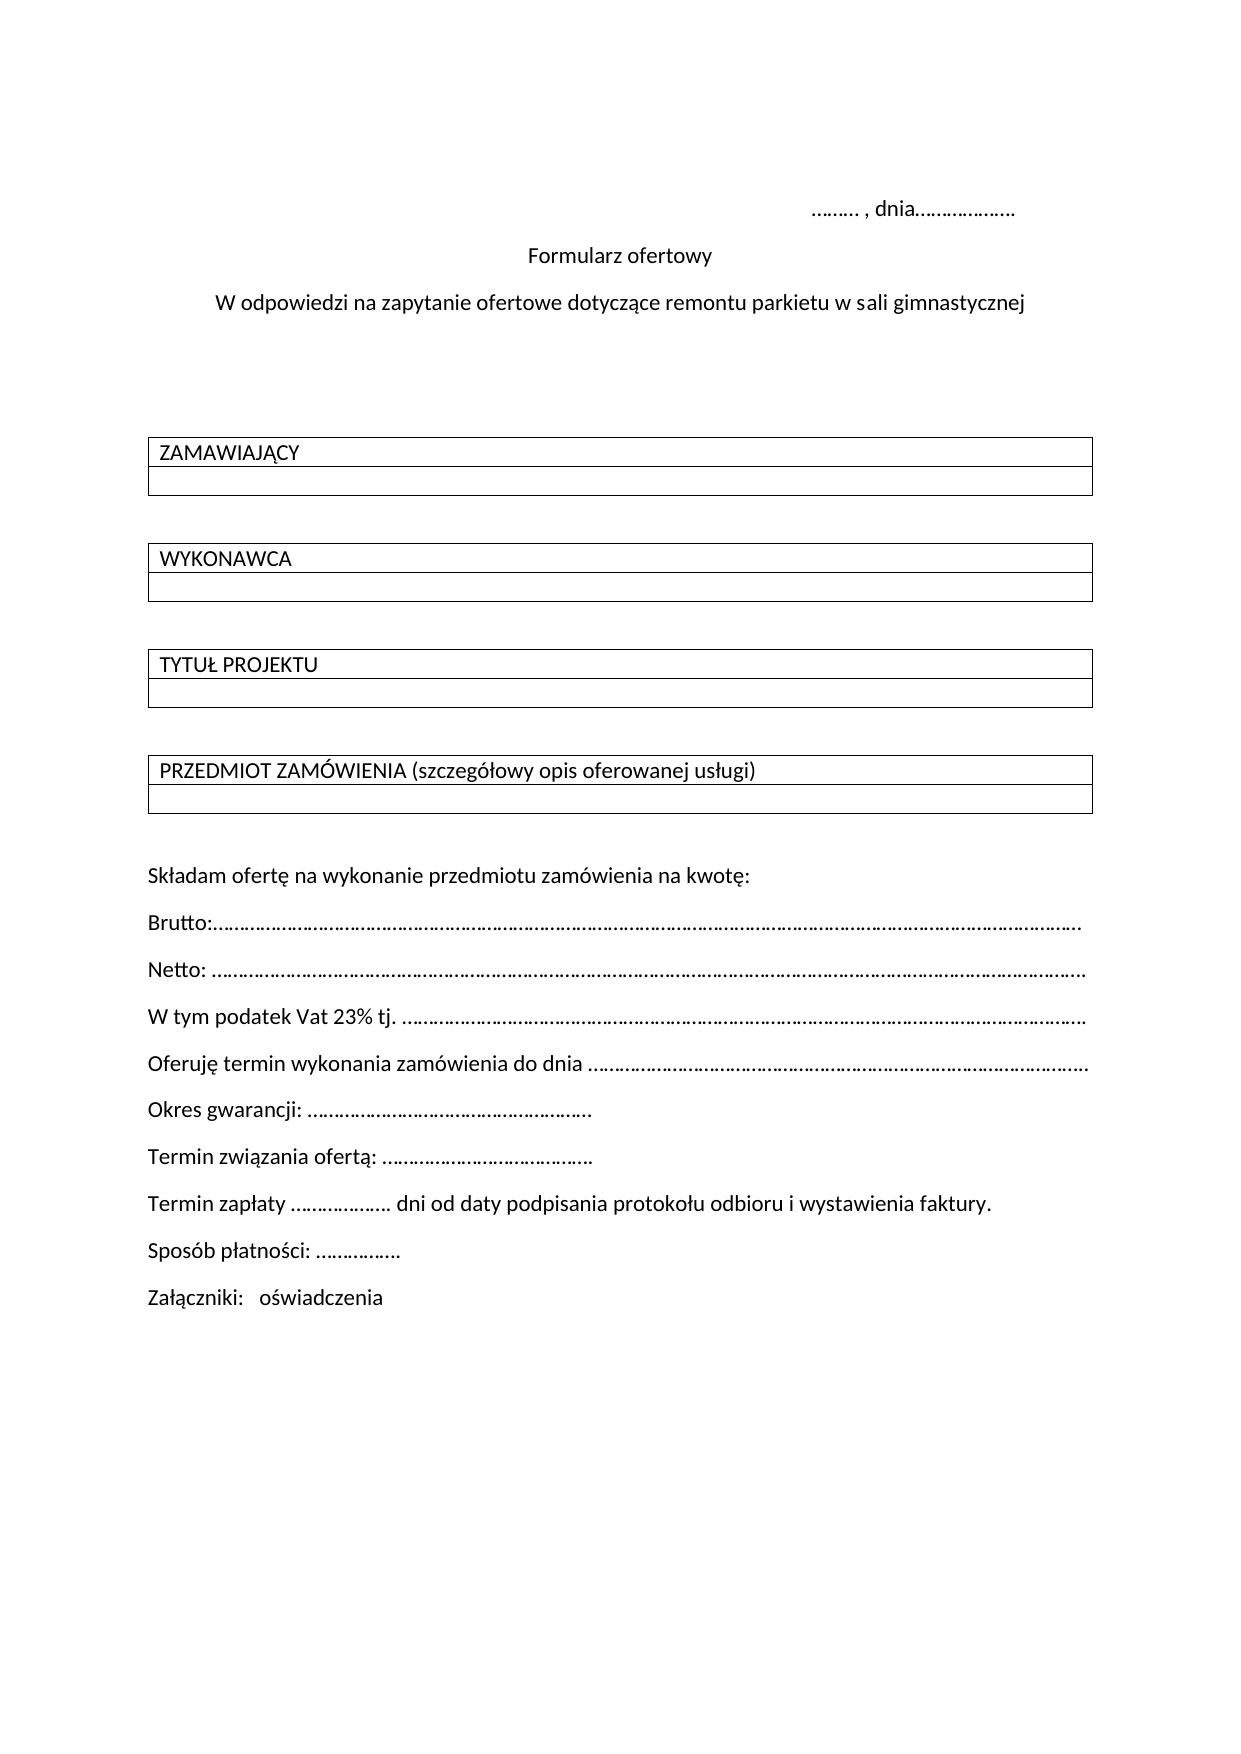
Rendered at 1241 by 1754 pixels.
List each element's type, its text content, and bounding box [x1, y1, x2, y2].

text Brutto:………………………………………………………………………………………………………………………………………………… [148, 908, 1093, 936]
text Okres gwarancji: ……………………………………………… [148, 1096, 1093, 1124]
table_header WYKONAWCA [149, 544, 1092, 572]
text Załączniki: oświadczenia [148, 1283, 1093, 1311]
table_header TYTUŁ PROJEKTU [149, 650, 1092, 678]
text Składam ofertę na wykonanie przedmiotu zamówienia na kwotę: [148, 861, 1093, 889]
text Termin zapłaty ………………. dni od daty podpisania protokołu odbioru i wystawienia faktury. [148, 1189, 1093, 1217]
table_header PRZEDMIOT ZAMÓWIENIA (szczegółowy opis oferowanej usługi) [149, 756, 1092, 784]
table_cell [149, 467, 1092, 495]
table_cell [149, 785, 1092, 813]
text Oferuję termin wykonania zamówienia do dnia ………………………………………………………………………………….. [148, 1049, 1093, 1077]
text W tym podatek Vat 23% tj. …………………………………………………………………………………………………………………. [148, 1002, 1093, 1030]
text Termin związania ofertą: …………………………………. [148, 1142, 1093, 1171]
text Sposób płatności: ……………. [148, 1236, 1093, 1264]
table_header ZAMAWIAJĄCY [149, 438, 1092, 466]
text ……… , dnia………………. [811, 194, 1093, 222]
table_cell [149, 679, 1092, 707]
table_cell [149, 573, 1092, 601]
text Netto: …………………………………………………………………………………………………………………………………………………. [148, 955, 1093, 983]
text W odpowiedzi na zapytanie ofertowe dotyczące remontu parkietu w sali gimnastycznej [148, 288, 1093, 316]
text Formularz ofertowy [148, 241, 1093, 269]
